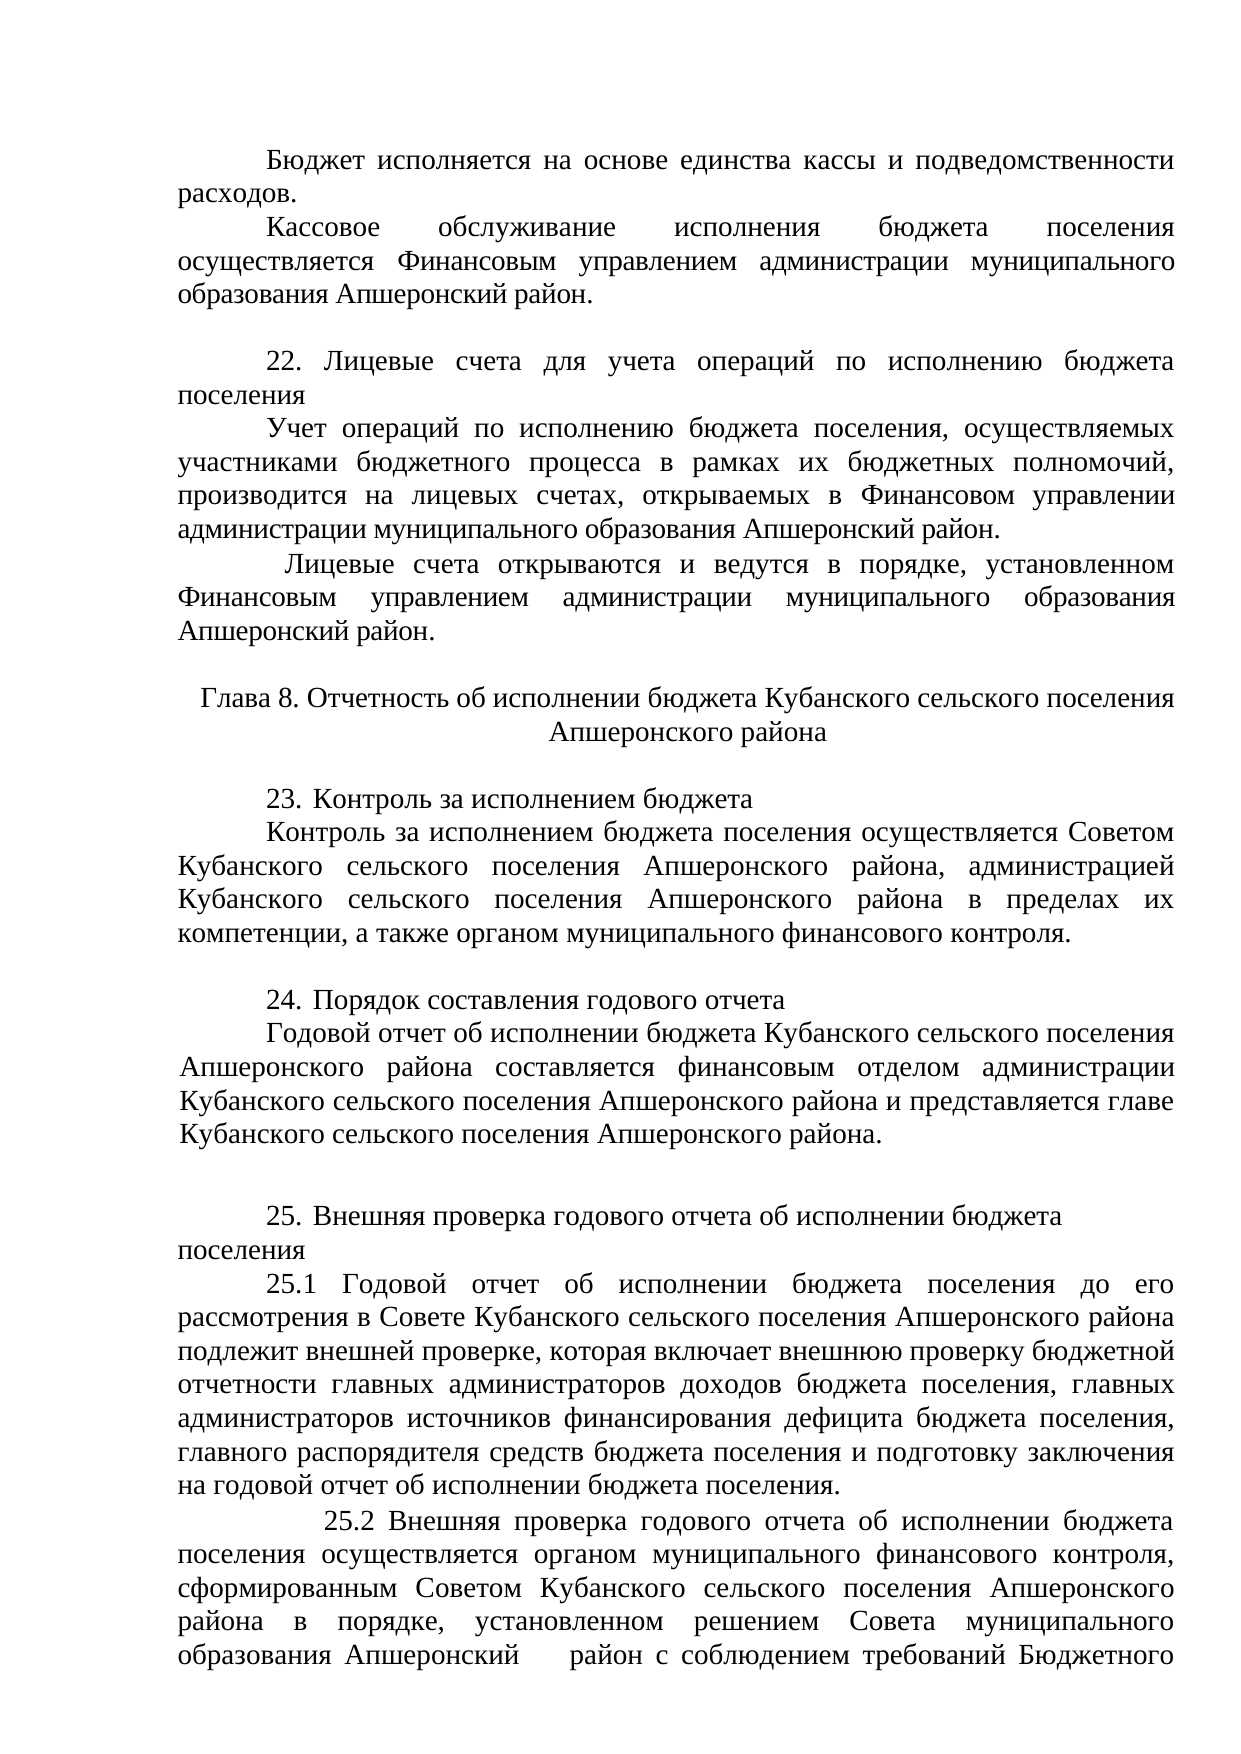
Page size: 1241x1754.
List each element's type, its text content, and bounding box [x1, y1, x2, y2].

list Внешняя проверка годового отчета об исполнении бюджета поселения [177, 1198, 1175, 1265]
text Кассовое обслуживание исполнения бюджета поселения осуществляется Финансовым управлением администрации муниципального образования Апшеронский район. [177, 209, 1175, 310]
text Бюджет исполняется на основе единства кассы и подведомственности расходов. [177, 142, 1175, 209]
text Лицевые счета открываются и ведутся в порядке, установленном Финансовым управлением администрации муниципального образования Апшеронский район. [177, 546, 1175, 647]
text Учет операций по исполнению бюджета поселения, осуществляемых участниками бюджетного процесса в рамках их бюджетных полномочий, производится на лицевых счетах, открываемых в Финансовом управлении администрации муниципального образования Апшеронский район. [177, 410, 1175, 544]
text Контроль за исполнением бюджета поселения осуществляется Советом Кубанского сельского поселения Апшеронского района, администрацией Кубанского сельского поселения Апшеронского района в пределах их компетенции, а также органом муниципального финансового контроля. [177, 814, 1175, 948]
list Контроль за исполнением бюджета [177, 781, 1175, 814]
text 25.1 Годовой отчет об исполнении бюджета поселения до его рассмотрения в Совете Кубанского сельского поселения Апшеронского района подлежит внешней проверке, которая включает внешнюю проверку бюджетной отчетности главных администраторов доходов бюджета поселения, главных администраторов источников финансирования дефицита бюджета поселения, главного распорядителя средств бюджета поселения и подготовку заключения на годовой отчет об исполнении бюджета поселения. [177, 1266, 1175, 1501]
text Глава 8. Отчетность об исполнении бюджета Кубанского сельского поселения Апшеронского района [200, 680, 1175, 747]
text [177, 1503, 1175, 1670]
list Порядок составления годового отчета [177, 982, 1175, 1016]
text Годовой отчет об исполнении бюджета Кубанского сельского поселения Апшеронского района составляется финансовым отделом администрации Кубанского сельского поселения Апшеронского района и представляется главе Кубанского сельского поселения Апшеронского района. [179, 1016, 1175, 1150]
text 22. Лицевые счета для учета операций по исполнению бюджета поселения [177, 343, 1175, 410]
